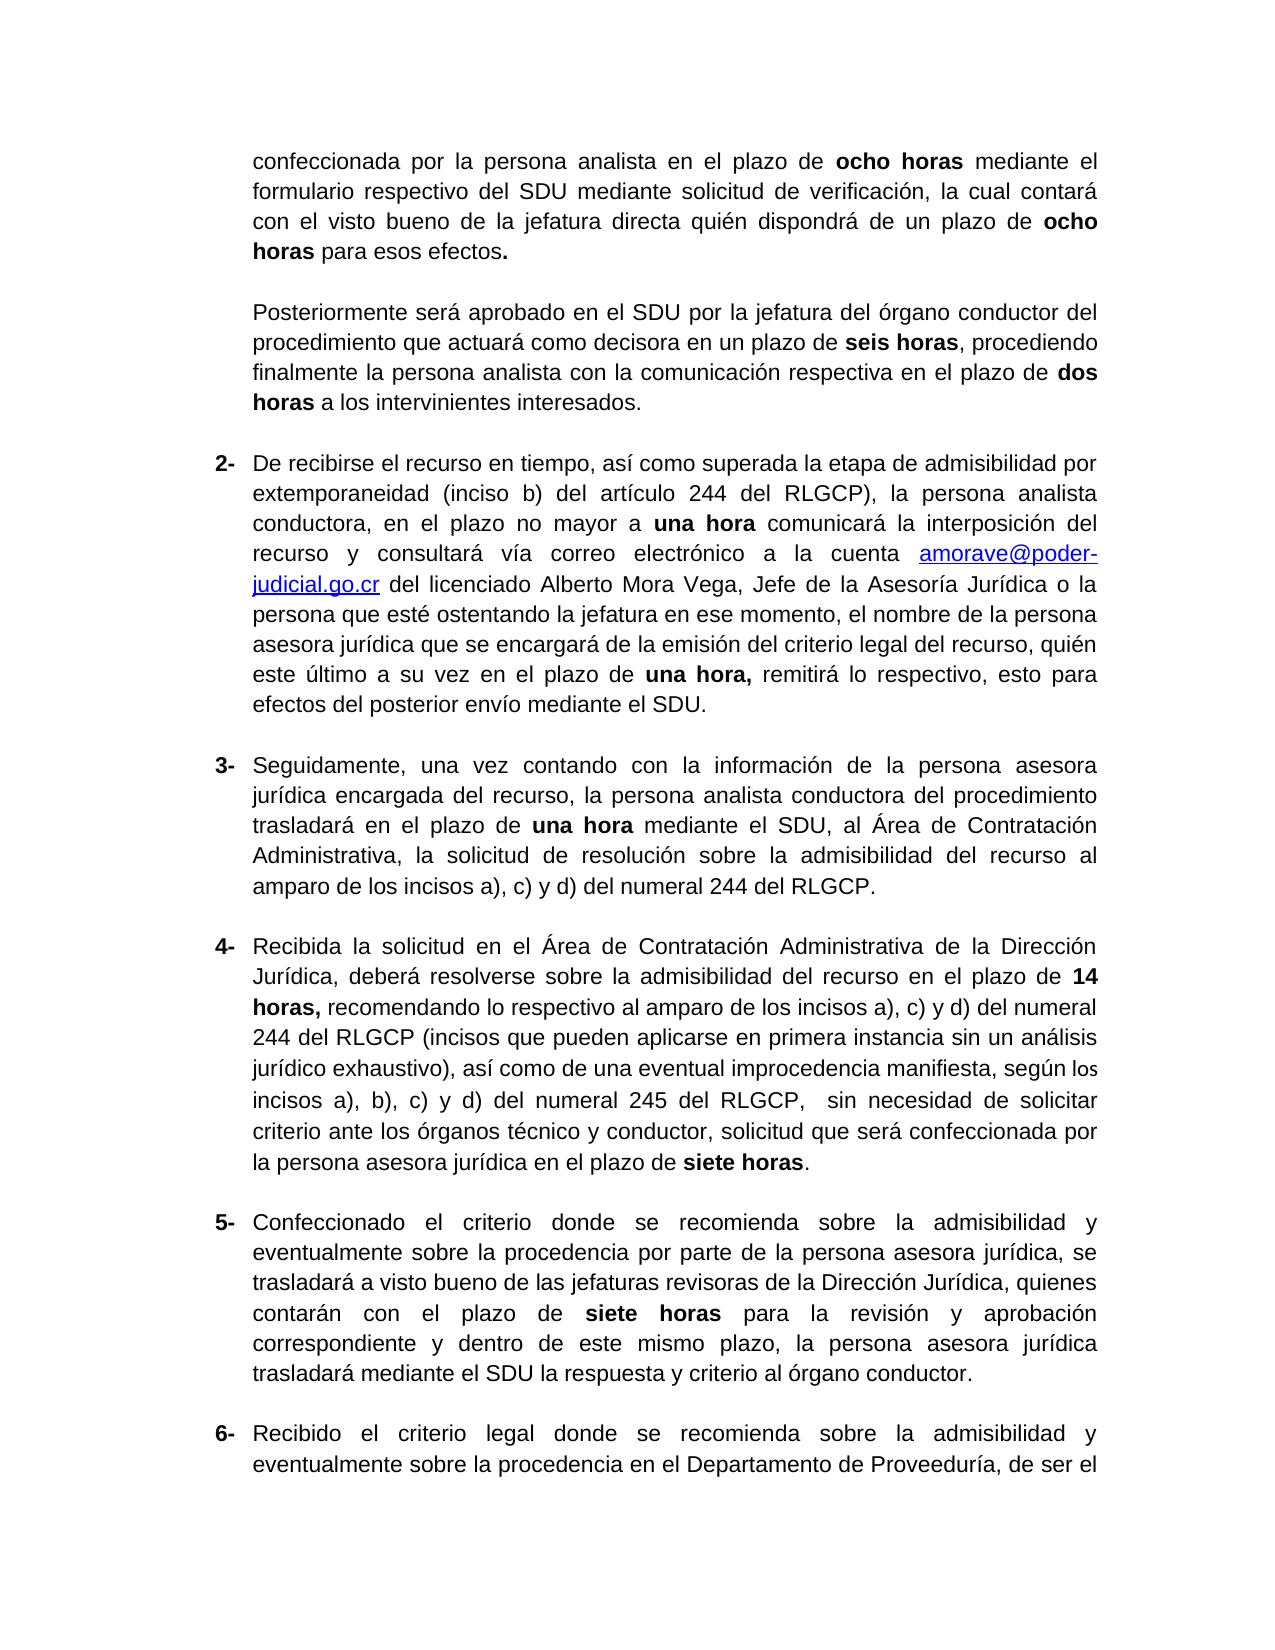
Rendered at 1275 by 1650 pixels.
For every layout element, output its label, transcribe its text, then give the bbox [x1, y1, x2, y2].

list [215, 148, 1098, 264]
list Seguidamente, una vez contando con la información de la persona asesora jurídica encargada del recurso, la persona analista conductora del procedimiento trasladará en el plazo de una hora mediante el SDU, al Área de Contratación Administrativa, la solicitud de resolución sobre la admisibilidad del recurso al amparo de los incisos a), c) y d) del numeral 244 del RLGCP. [215, 752, 1098, 899]
list De recibirse el recurso en tiempo, así como superada la etapa de admisibilidad por extemporaneidad (inciso b) del artículo 244 del RLGCP), la persona analista conductora, en el plazo no mayor a una hora comunicará la interposición del recurso y consultará vía correo electrónico a la cuenta amorave@poder-judicial.go.cr del licenciado Alberto Mora Vega, Jefe de la Asesoría Jurídica o la persona que esté ostentando la jefatura en ese momento, el nombre de la persona asesora jurídica que se encargará de la emisión del criterio legal del recurso, quién este último a su vez en el plazo de una hora, remitirá lo respectivo, esto para efectos del posterior envío mediante el SDU. [215, 450, 1098, 718]
list Confeccionado el criterio donde se recomienda sobre la admisibilidad y eventualmente sobre la procedencia por parte de la persona asesora jurídica, se trasladará a visto bueno de las jefaturas revisoras de la Dirección Jurídica, quienes contarán con el plazo de siete horas para la revisión y aprobación correspondiente y dentro de este mismo plazo, la persona asesora jurídica trasladará mediante el SDU la respuesta y criterio al órgano conductor. [215, 1209, 1098, 1386]
list Posteriormente será aprobado en el SDU por la jefatura del órgano conductor del procedimiento que actuará como decisora en un plazo de seis horas, procediendo finalmente la persona analista con la comunicación respectiva en el plazo de dos horas a los intervinientes interesados. [252, 299, 1098, 416]
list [215, 1420, 1098, 1477]
list Recibida la solicitud en el Área de Contratación Administrativa de la Dirección Jurídica, deberá resolverse sobre la admisibilidad del recurso en el plazo de 14 horas, recomendando lo respectivo al amparo de los incisos a), c) y d) del numeral 244 del RLGCP (incisos que pueden aplicarse en primera instancia sin un análisis jurídico exhaustivo), así como de una eventual improcedencia manifiesta, según los incisos a), b), c) y d) del numeral 245 del RLGCP, sin necesidad de solicitar criterio ante los órganos técnico y conductor, solicitud que será confeccionada por la persona asesora jurídica en el plazo de siete horas. [215, 933, 1098, 1175]
